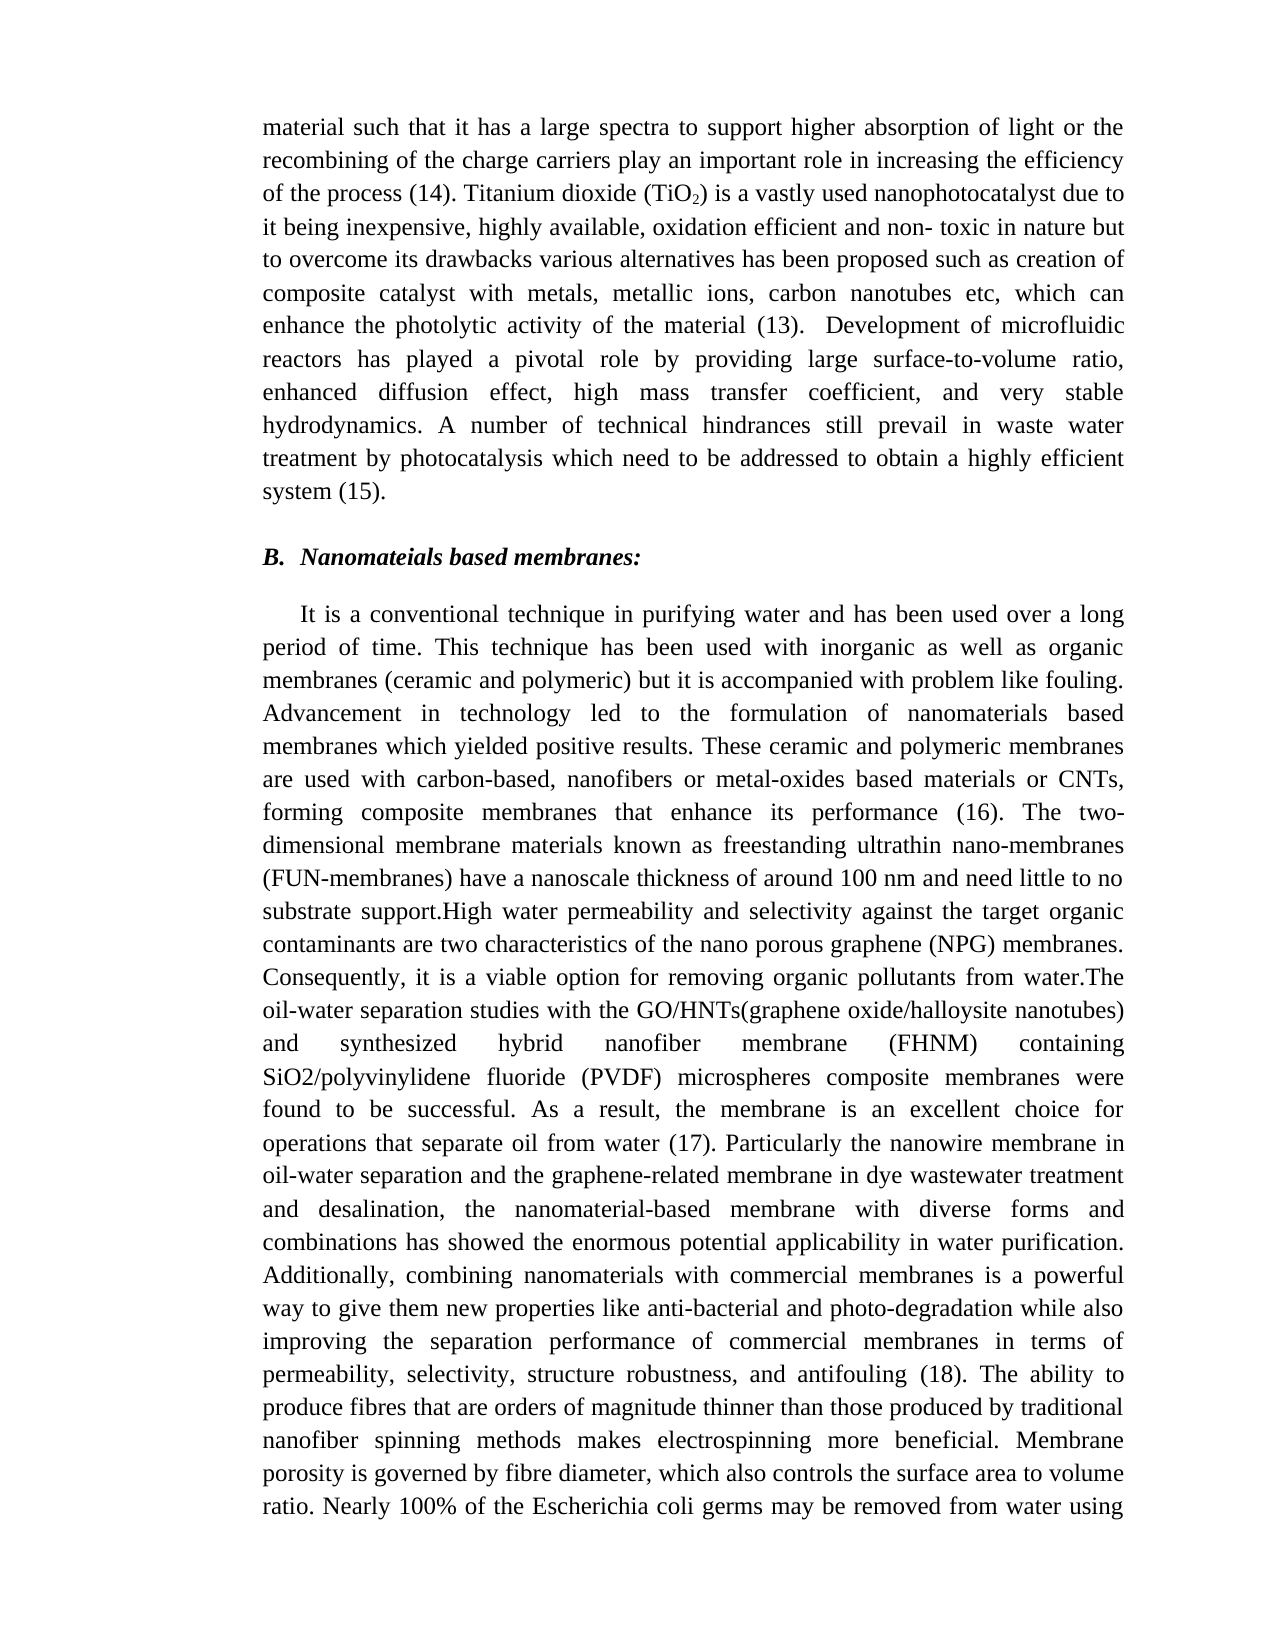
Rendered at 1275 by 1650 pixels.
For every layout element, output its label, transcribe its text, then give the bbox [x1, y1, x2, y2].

list Nanomateials based membranes: [262, 542, 1125, 571]
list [262, 599, 1125, 1519]
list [262, 112, 1125, 504]
